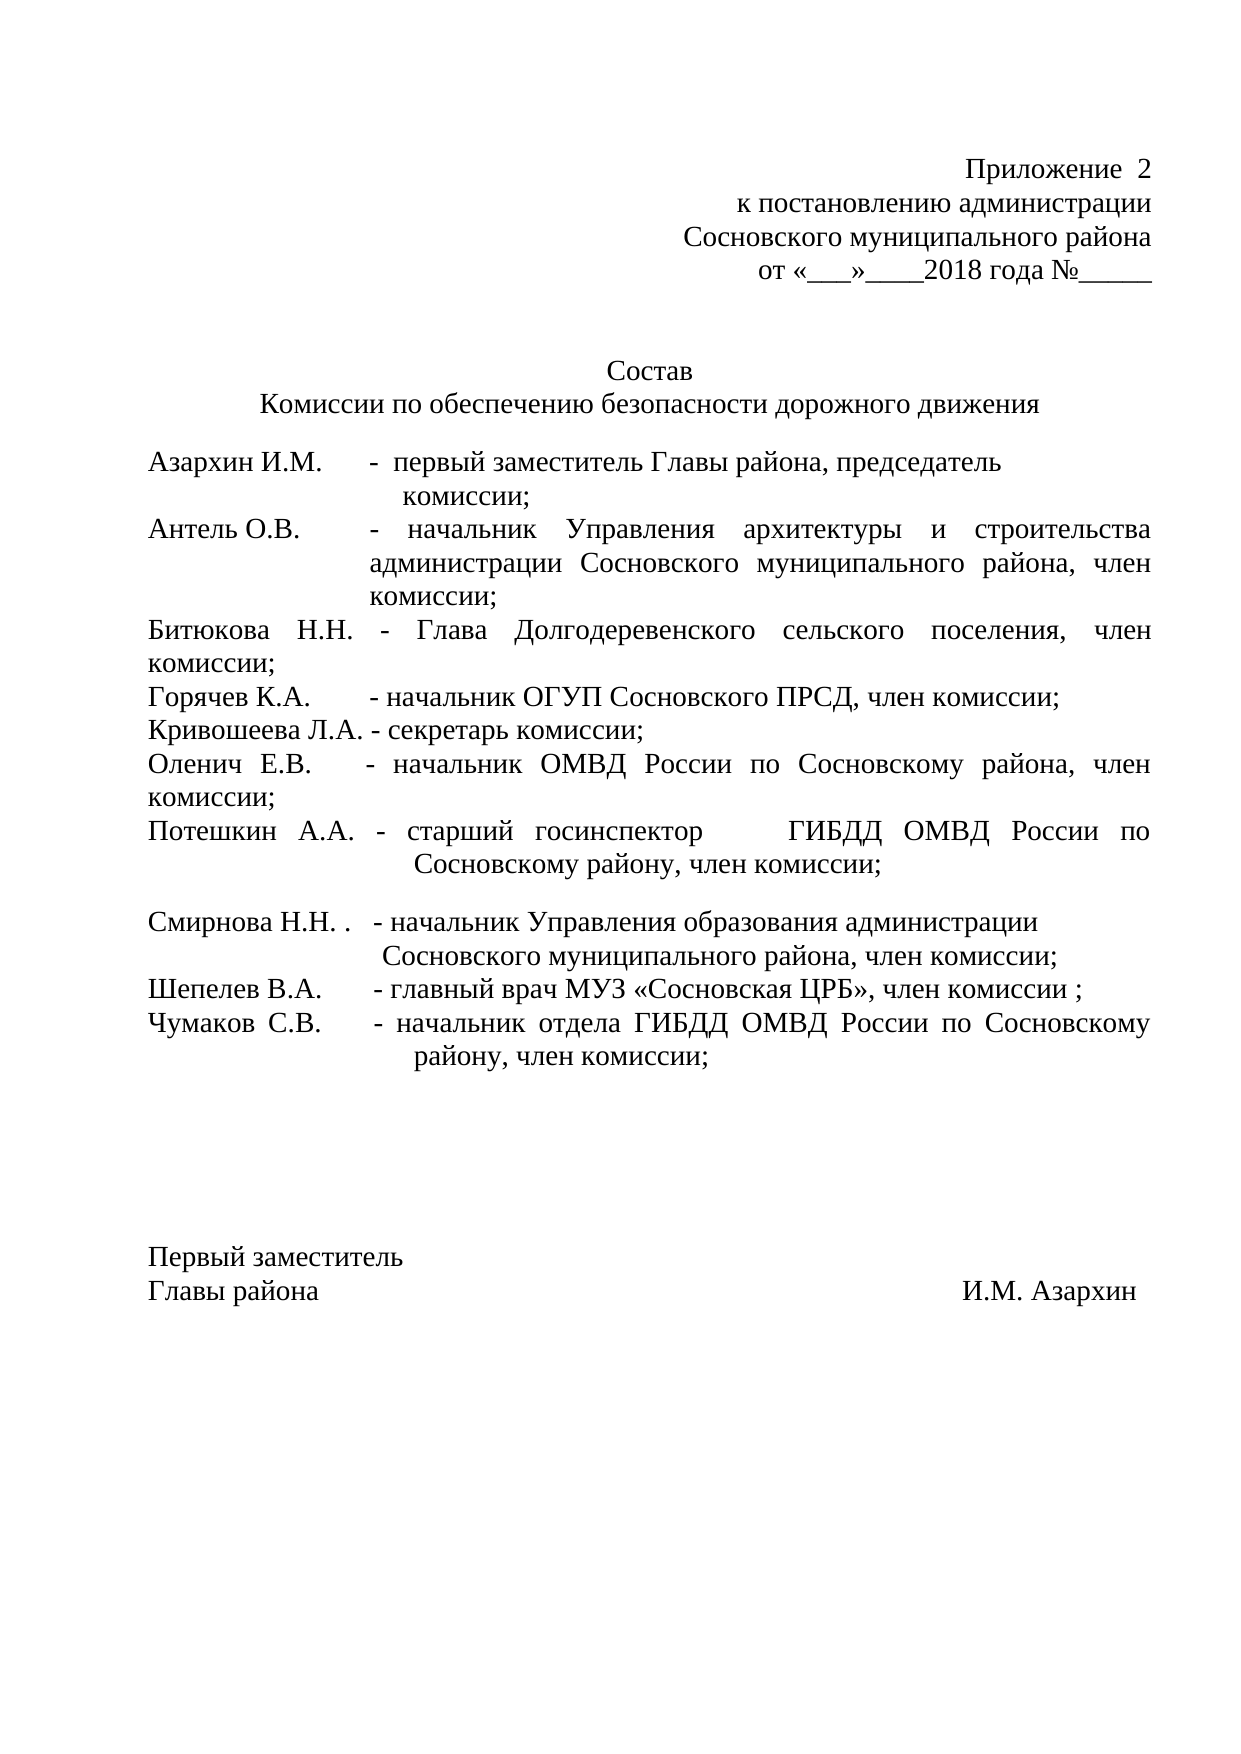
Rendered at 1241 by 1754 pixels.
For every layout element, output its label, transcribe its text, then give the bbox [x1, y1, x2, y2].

title Состав [148, 353, 1152, 386]
text Потешкин А.А. - старший госинспектор ГИБДД ОМВД России по Сосновскому району, член комиссии; [148, 813, 1152, 880]
text Сосновского муниципального района, член комиссии; [148, 938, 1152, 971]
text Кривошеева Л.А. - секретарь комиссии; [148, 712, 1152, 746]
text комиссии; [148, 478, 1152, 511]
text Чумаков С.В. - начальник отдела ГИБДД ОМВД России по Сосновскому району, член комиссии; [148, 1005, 1152, 1072]
text Шепелев В.А. - главный врач МУЗ «Сосновская ЦРБ», член комиссии ; [148, 971, 1152, 1005]
text Горячев К.А. - начальник ОГУП Сосновского ПРСД, член комиссии; [148, 679, 1152, 712]
text Оленич Е.В. - начальник ОМВД России по Сосновскому района, член комиссии; [148, 746, 1152, 813]
text от «___»____2018 года №_____ [148, 252, 1152, 286]
text Битюкова Н.Н. - Глава Долгодеревенского сельского поселения, член комиссии; [148, 612, 1152, 679]
text Главы района И.М. Азархин [148, 1273, 1152, 1307]
text Приложение 2 [148, 152, 1152, 185]
text Азархин И.М. - первый заместитель Главы района, председатель [148, 444, 1152, 478]
text Антель О.В. - начальник Управления архитектуры и строительства администрации Сосновского муниципального района, член комиссии; [148, 511, 1152, 612]
text Комиссии по обеспечению безопасности дорожного движения [148, 386, 1152, 420]
text к постановлению администрации [148, 185, 1152, 219]
text Смирнова Н.Н. . - начальник Управления образования администрации [148, 904, 1152, 938]
text Сосновского муниципального района [148, 219, 1152, 252]
text Первый заместитель [148, 1239, 1152, 1273]
